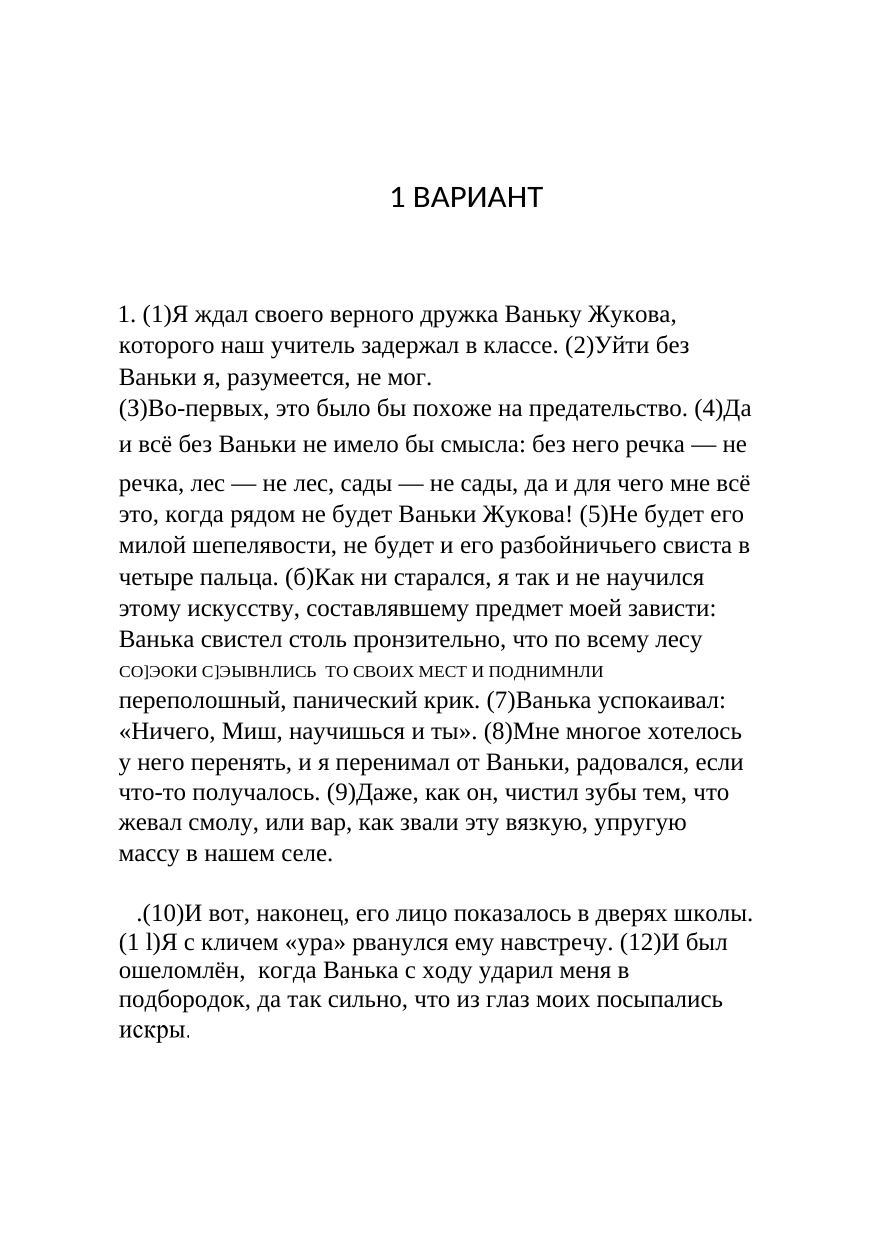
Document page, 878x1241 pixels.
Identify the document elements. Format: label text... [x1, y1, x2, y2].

text речка, лес — не лес, сады — не сады, да и для чего мне всё это, когда рядом не будет Ваньки Жукова! (5)He будет его милой шепелявости, не будет и его разбойничьего свиста в четыре пальца. (б)Как ни старался, я так и не научился этому искусству, составлявшему предмет моей зависти: Ванька свистел столь пронзительно, что по всему лесу [118, 468, 764, 652]
text (З)Во-первых, это было бы похоже на предательство. (4)Да и всё без Ваньки не имело бы смысла: без него речка — не [118, 393, 756, 458]
text 1. (1)Я ждал своего верного дружка Ваньку Жукова, которого наш учитель задержал в классе. (2)Уйти без Ваньки я, разумеется, не мог. [117, 299, 764, 391]
picture [119, 1025, 189, 1043]
text переполошный, панический крик. (7)Ванька успокаивал: [118, 685, 764, 713]
text СО]ЭОКИ С]ЭЫВНЛИСЬ TO СВОИХ МЕСТ И ПОДНИМНЛИ [119, 662, 764, 681]
text «Ничего, Миш, научишься и ты». (8)Мне многое хотелось у него перенять, и я перенимал от Ваньки, радовался, если что-то получалось. (9)Даже, как он, чистил зубы тем, что жевал смолу, или вар, как звали эту вязкую, упругую массу в нашем селе. [118, 716, 754, 867]
text .(10)И вот, наконец, его лицо показалось в дверях школы. (1 l)Я с кличем «ура» рванулся ему навстречу. (12)И был ошеломлён, когда Ванька с ходу ударил меня в подбородок, да так сильно, что из глаз моих посыпались [118, 898, 755, 1013]
subtitle 1 ВАРИАНТ [389, 177, 764, 216]
